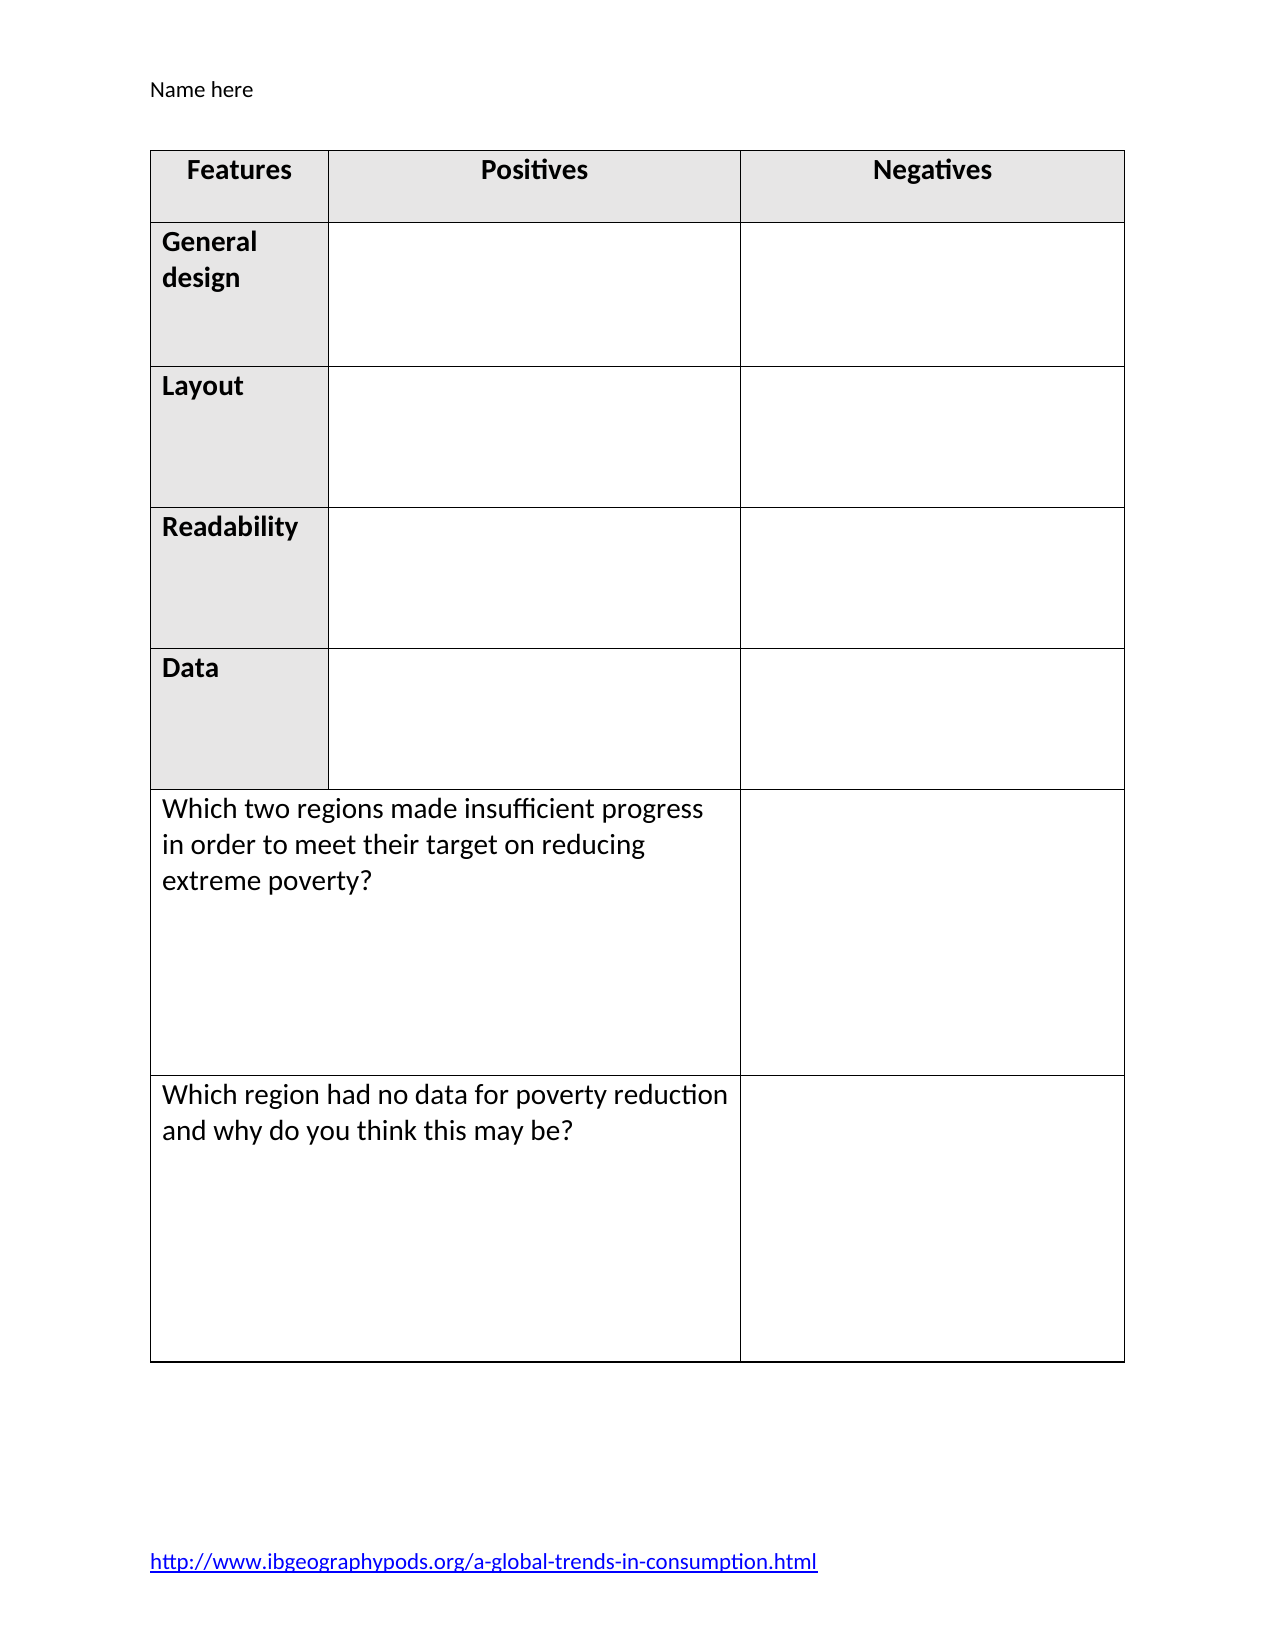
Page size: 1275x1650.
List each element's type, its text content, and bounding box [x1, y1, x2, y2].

table_cell [329, 649, 740, 789]
table_cell General design [151, 223, 328, 366]
table_cell [741, 790, 1124, 1075]
table_cell Which two regions made insufficient progress in order to meet their target on reducing extreme poverty? [151, 790, 740, 1075]
table_header Positives [329, 151, 740, 222]
table_header Negatives [741, 151, 1124, 222]
table_cell [741, 1076, 1124, 1361]
table_cell Data [151, 649, 328, 789]
table_cell Layout [151, 367, 328, 507]
table_cell Readability [151, 508, 328, 648]
table_cell [741, 649, 1124, 789]
table_header Features [151, 151, 328, 222]
table_cell [741, 508, 1124, 648]
table_cell Which region had no data for poverty reduction and why do you think this may be? [151, 1076, 740, 1361]
table_cell [329, 508, 740, 648]
table_cell [329, 223, 740, 366]
table_cell [741, 223, 1124, 366]
table_cell [741, 367, 1124, 507]
table_cell [329, 367, 740, 507]
